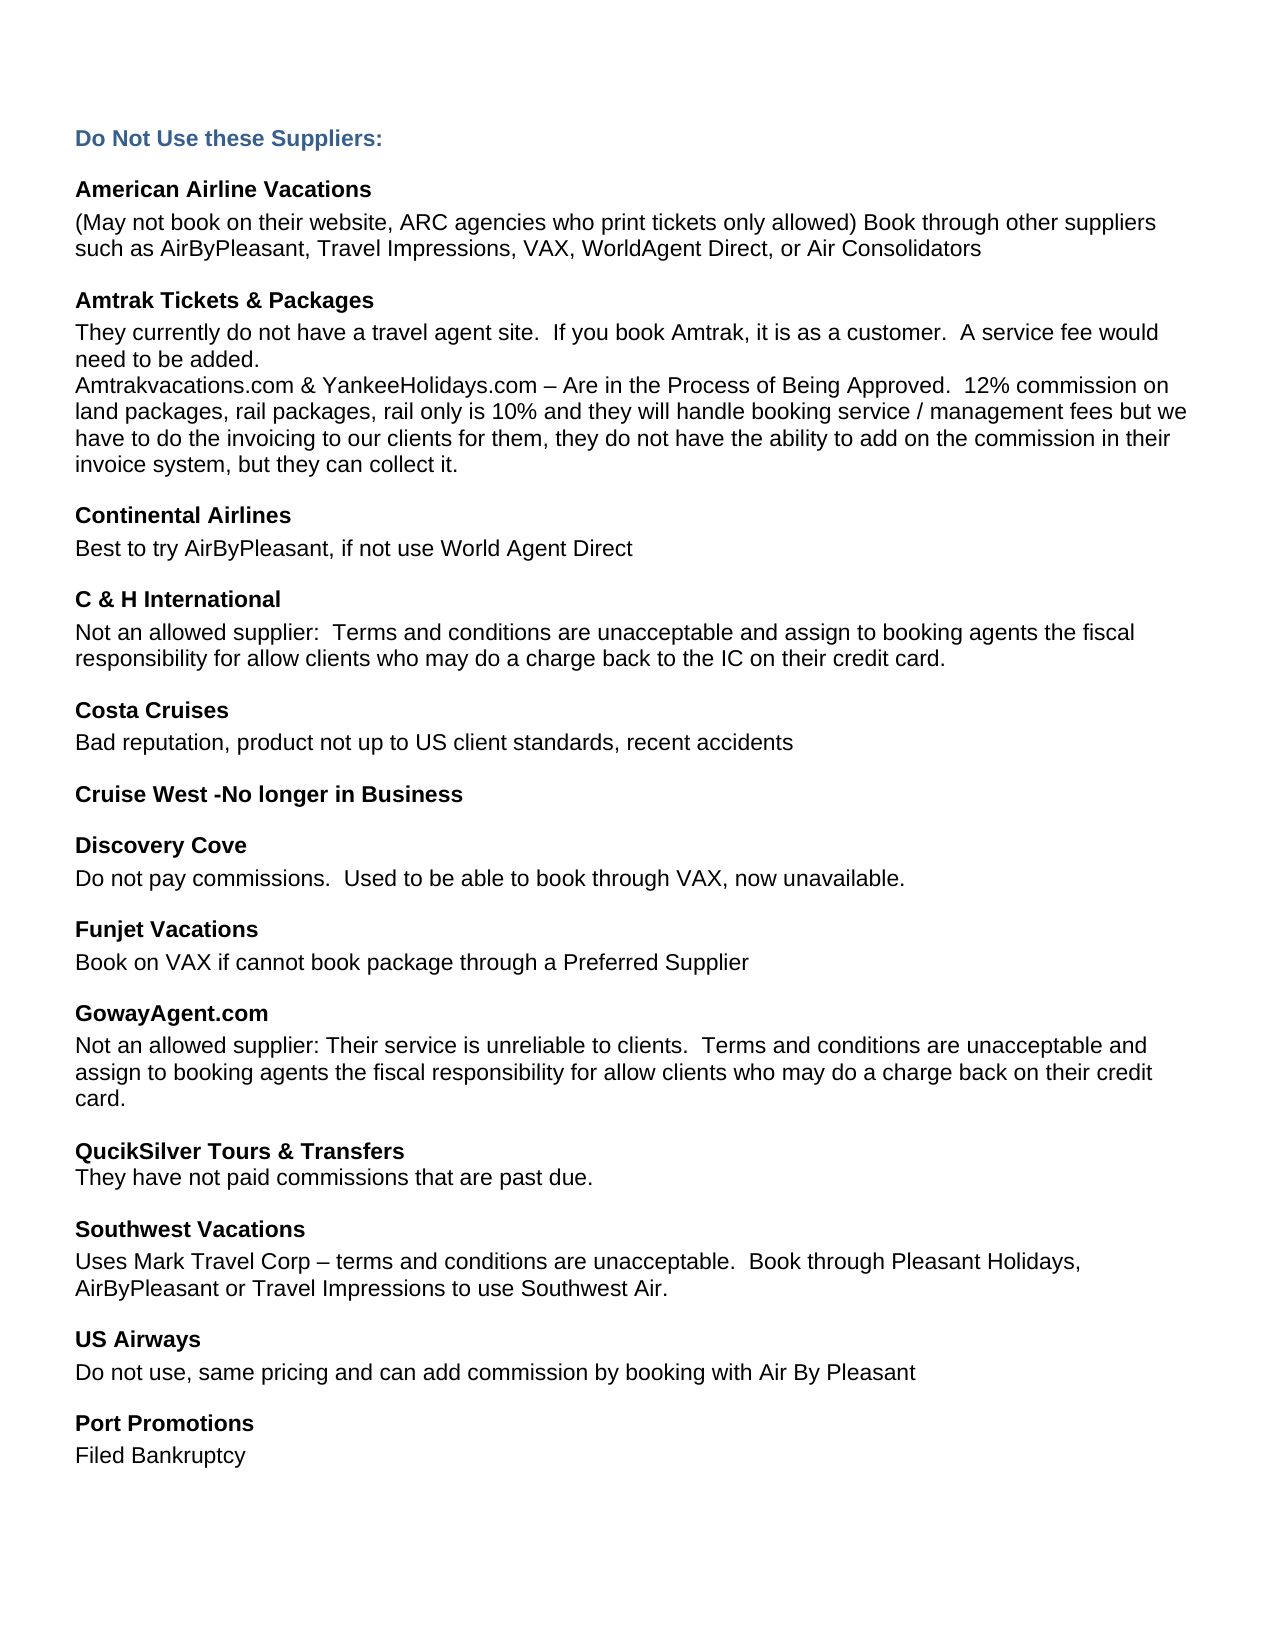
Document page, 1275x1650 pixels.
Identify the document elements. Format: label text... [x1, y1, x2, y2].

text Uses Mark Travel Corp – terms and conditions are unacceptable. Book through Pleasant Holidays, AirByPleasant or Travel Impressions to use Southwest Air. [75, 1248, 1200, 1301]
subtitle Do Not Use these Suppliers: [75, 125, 1200, 151]
text (May not book on their website, ARC agencies who print tickets only allowed) Book through other suppliers such as AirByPleasant, Travel Impressions, VAX, WorldAgent Direct, or Air Consolidators [75, 209, 1200, 262]
subtitle Continental Airlines [75, 502, 1200, 529]
text Bad reputation, product not up to US client standards, recent accidents [75, 729, 1200, 756]
text Filed Bankruptcy [75, 1442, 1200, 1469]
subtitle Cruise West -No longer in Business [75, 781, 1200, 807]
text Do not use, same pricing and can add commission by booking with Air By Pleasant [75, 1358, 1200, 1385]
text Amtrakvacations.com & YankeeHolidays.com – Are in the Process of Being Approved. 12% commission on land packages, rail packages, rail only is 10% and they will handle booking service / management fees but we have to do the invoicing to our clients for them, they do not have the ability to add on the commission in their invoice system, but they can collect it. [75, 372, 1200, 477]
subtitle American Airline Vacations [75, 176, 1200, 203]
text Book on VAX if cannot book package through a Preferred Supplier [75, 948, 1200, 975]
subtitle C & H International [75, 586, 1200, 613]
subtitle US Airways [75, 1326, 1200, 1352]
text They have not paid commissions that are past due. [75, 1164, 1200, 1191]
subtitle Discovery Cove [75, 832, 1200, 858]
subtitle Port Promotions [75, 1410, 1200, 1436]
text Best to try AirByPleasant, if not use World Agent Direct [75, 535, 1200, 561]
text Do not pay commissions. Used to be able to book through VAX, now unavailable. [75, 864, 1200, 891]
text QucikSilver Tours & Transfers [75, 1138, 1200, 1164]
text Not an allowed supplier: Their service is unreliable to clients. Terms and conditions are unacceptable and assign to booking agents the fiscal responsibility for allow clients who may do a charge back on their credit card. [75, 1032, 1200, 1112]
text They currently do not have a travel agent site. If you book Amtrak, it is as a customer. A service fee would need to be added. [75, 319, 1200, 372]
subtitle Amtrak Tickets & Packages [75, 287, 1200, 313]
subtitle GowayAgent.com [75, 1000, 1200, 1026]
subtitle Southwest Vacations [75, 1216, 1200, 1242]
subtitle Funjet Vacations [75, 916, 1200, 942]
subtitle Costa Cruises [75, 697, 1200, 723]
text Not an allowed supplier: Terms and conditions are unacceptable and assign to booking agents the fiscal responsibility for allow clients who may do a charge back to the IC on their credit card. [75, 619, 1200, 672]
